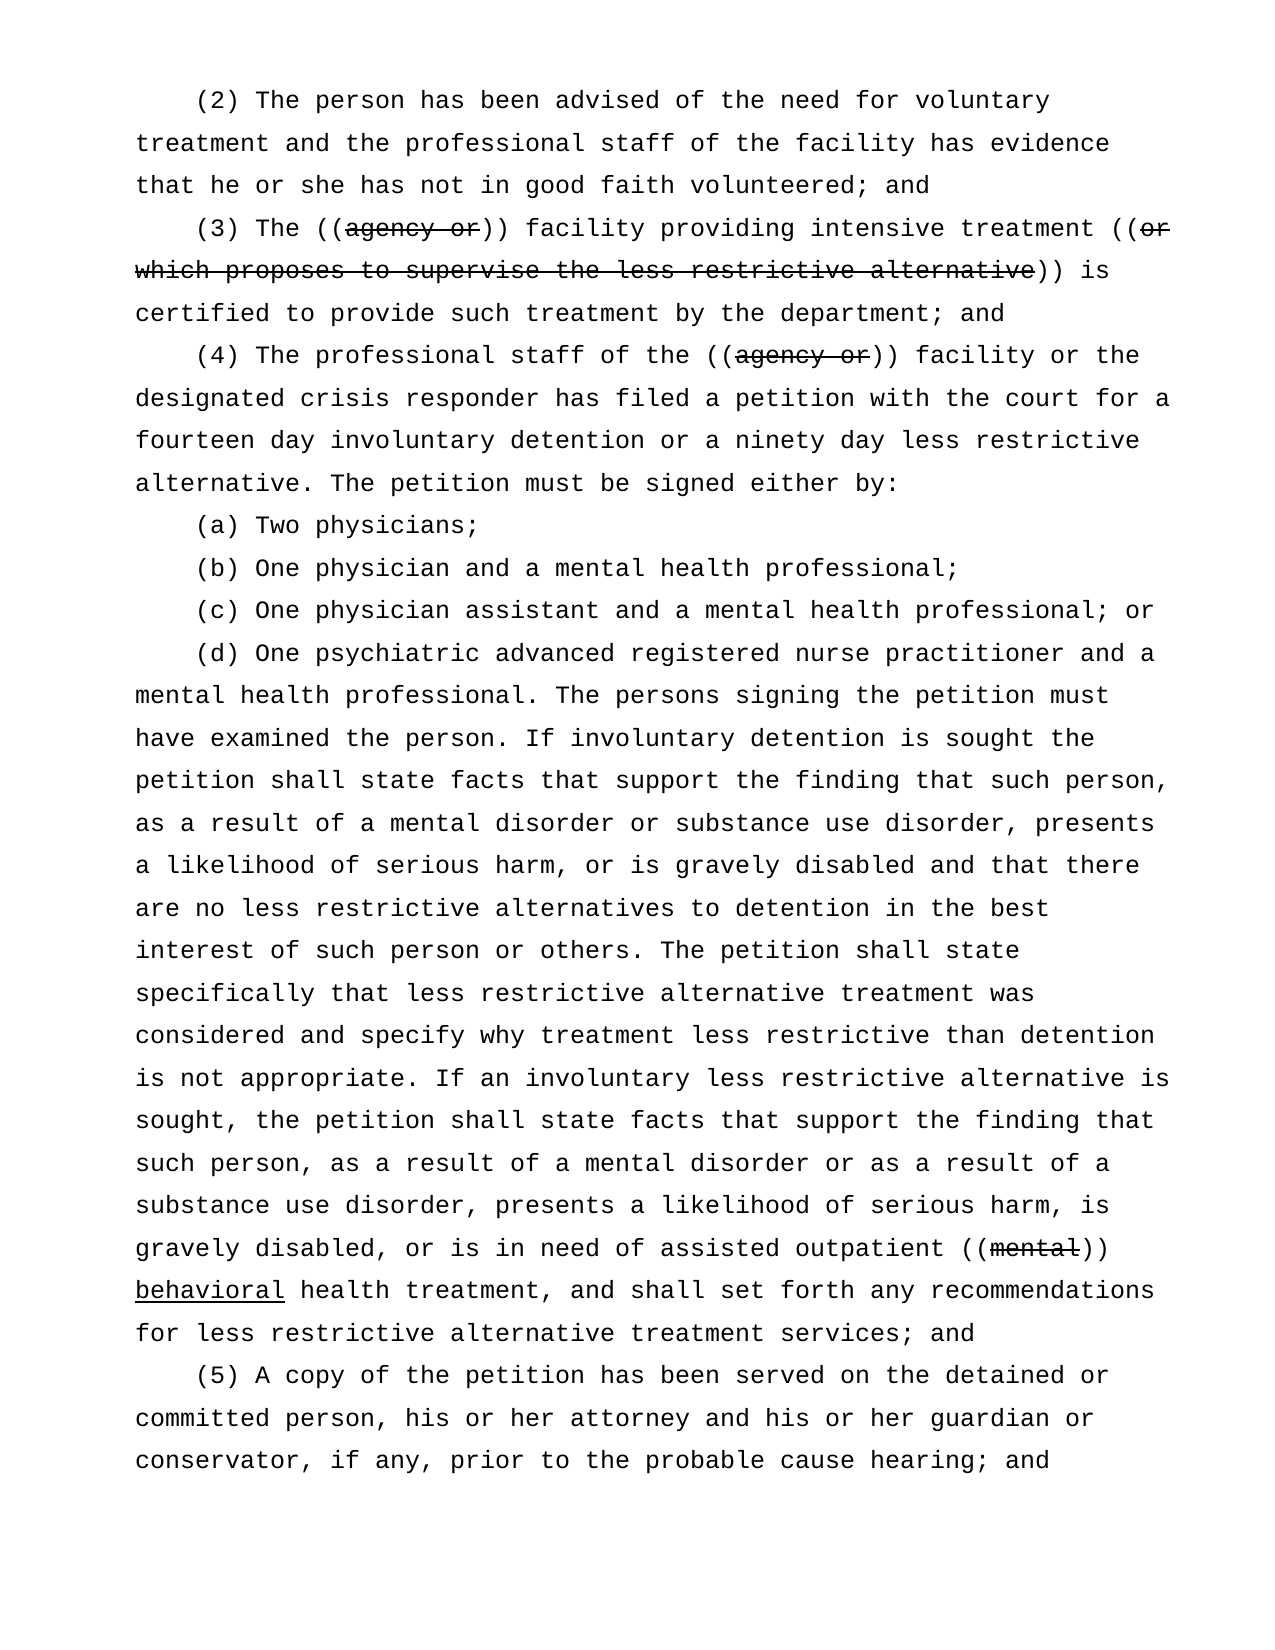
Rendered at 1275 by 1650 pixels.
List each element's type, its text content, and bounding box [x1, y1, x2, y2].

text (c) One physician assistant and a mental health professional; or [135, 585, 1170, 627]
text (4) The professional staff of the ((agency or)) facility or the designated crisis responder has filed a petition with the court for a fourteen day involuntary detention or a ninety day less restrictive alternative. The petition must be signed either by: [135, 330, 1170, 500]
text (2) The person has been advised of the need for voluntary treatment and the professional staff of the facility has evidence that he or she has not in good faith volunteered; and [135, 75, 1170, 202]
text (5) A copy of the petition has been served on the detained or committed person, his or her attorney and his or her guardian or conservator, if any, prior to the probable cause hearing; and [135, 1350, 1170, 1477]
text (b) One physician and a mental health professional; [135, 542, 1170, 585]
text (a) Two physicians; [135, 500, 1170, 542]
text (3) The ((agency or)) facility providing intensive treatment ((or which proposes to supervise the less restrictive alternative)) is certified to provide such treatment by the department; and [135, 202, 1170, 330]
text (d) One psychiatric advanced registered nurse practitioner and a mental health professional. The persons signing the petition must have examined the person. If involuntary detention is sought the petition shall state facts that support the finding that such person, as a result of a mental disorder or substance use disorder, presents a likelihood of serious harm, or is gravely disabled and that there are no less restrictive alternatives to detention in the best interest of such person or others. The petition shall state specifically that less restrictive alternative treatment was considered and specify why treatment less restrictive than detention is not appropriate. If an involuntary less restrictive alternative is sought, the petition shall state facts that support the finding that such person, as a result of a mental disorder or as a result of a substance use disorder, presents a likelihood of serious harm, is gravely disabled, or is in need of assisted outpatient ((mental)) behavioral health treatment, and shall set forth any recommendations for less restrictive alternative treatment services; and [135, 627, 1170, 1350]
